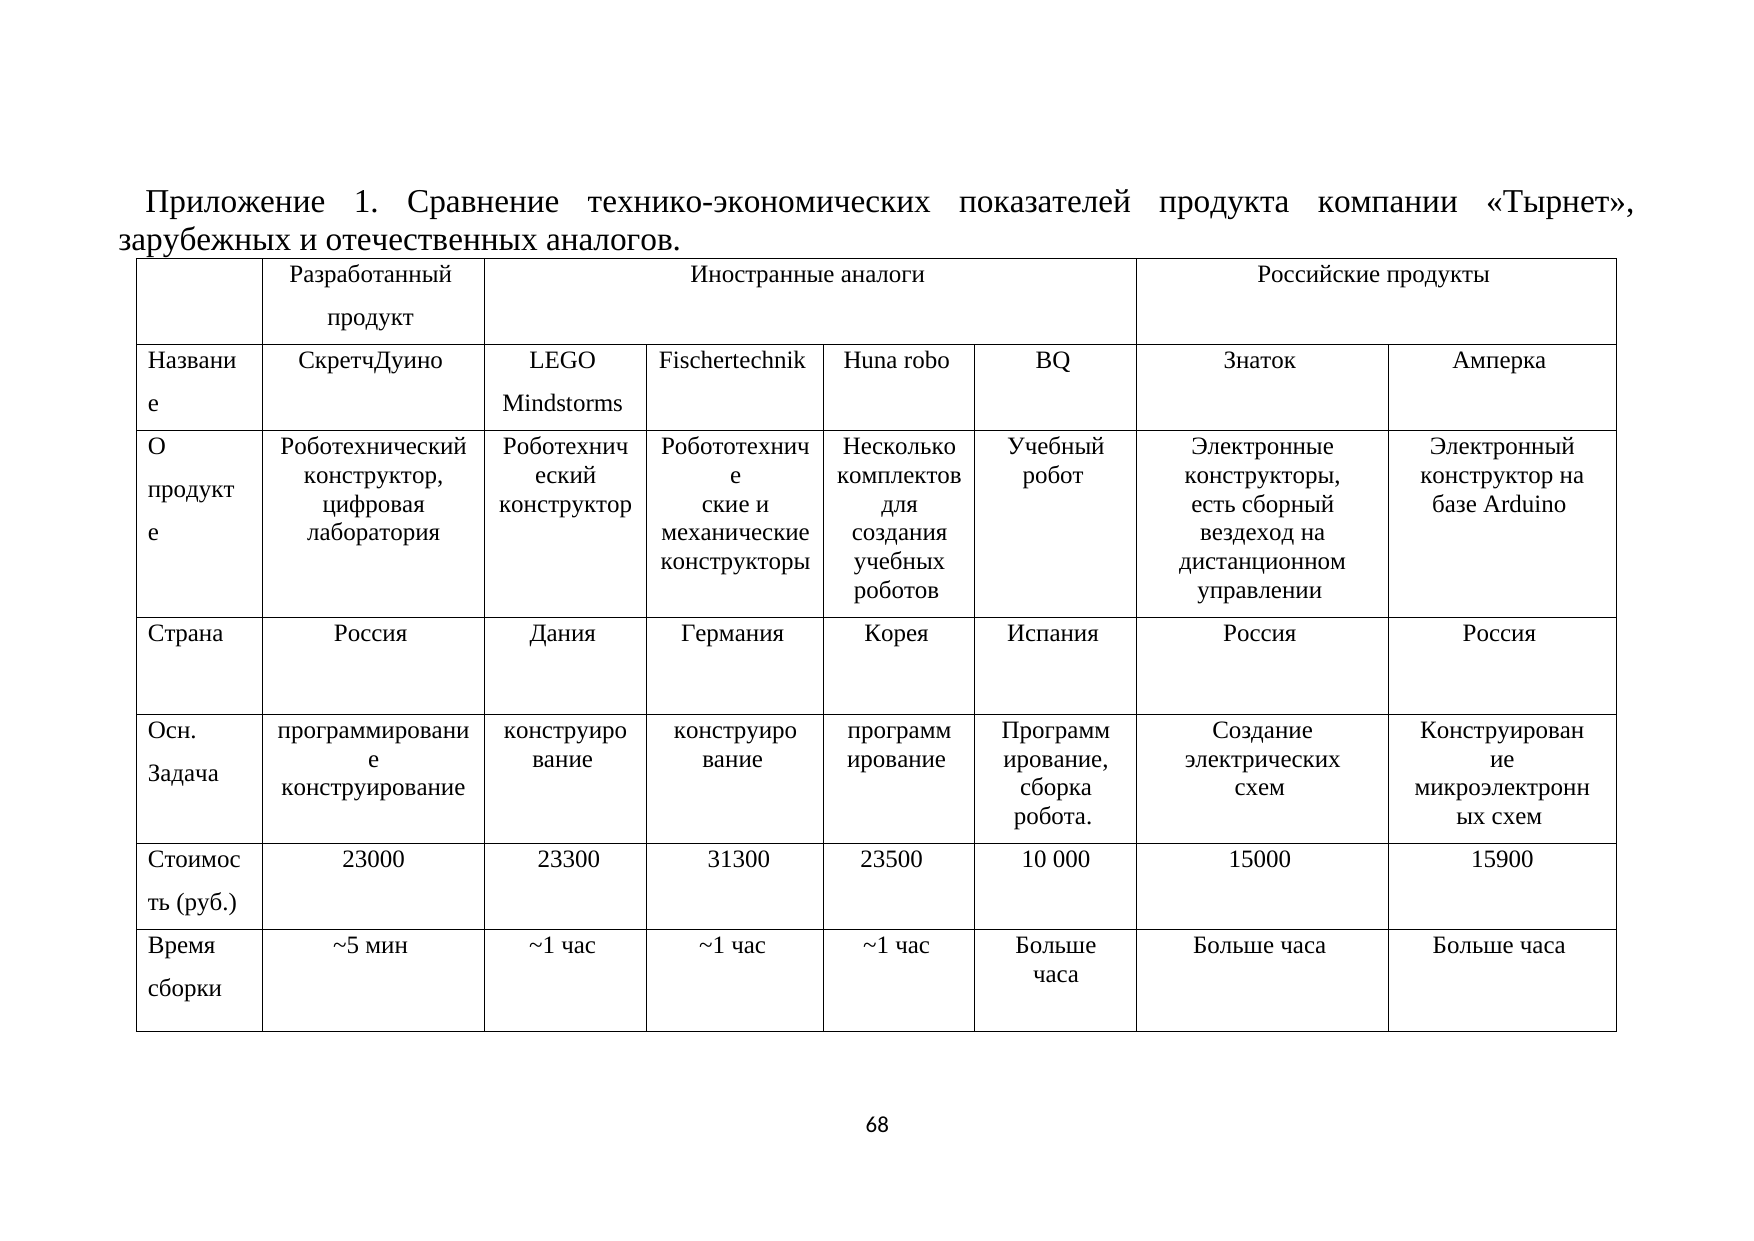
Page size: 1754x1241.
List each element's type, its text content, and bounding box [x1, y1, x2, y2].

table_cell Fischertechnik [647, 345, 823, 430]
table_cell Россия [1137, 618, 1388, 714]
table_cell Россия [1389, 618, 1616, 714]
table_cell конструиро вание [647, 715, 823, 843]
table_cell 15900 [1389, 844, 1616, 929]
table_cell Программ ирование, сборка робота. [975, 715, 1136, 843]
table_cell конструиро вание [485, 715, 646, 843]
table_header [137, 259, 262, 344]
table_cell 10 000 [975, 844, 1136, 929]
table_cell Дания [485, 618, 646, 714]
table_header Иностранные аналоги [485, 259, 1136, 344]
table_cell Знаток [1137, 345, 1388, 430]
table_cell Создание электрических схем [1137, 715, 1388, 843]
table_cell Huna robo [824, 345, 974, 430]
table_cell Роботехнич еский конструктор [485, 431, 646, 617]
table_cell Осн. Задача [137, 715, 262, 843]
subtitle Приложение 1. Сравнение технико-экономических показателей продукта компании «Тырнет», зарубежных и отечественных аналогов. [118, 181, 1636, 258]
table_cell Больше часа [1137, 930, 1388, 1031]
table_header Российские продукты [1137, 259, 1616, 344]
table_cell Электронный конструктор на базе Arduino [1389, 431, 1616, 617]
table_cell Амперка [1389, 345, 1616, 430]
table_cell СкретчДуино [263, 345, 484, 430]
table_cell Конструирован ие микроэлектронн ых схем [1389, 715, 1616, 843]
table_cell 15000 [1137, 844, 1388, 929]
table_cell Роботехнический конструктор, цифровая лаборатория [263, 431, 484, 617]
table_cell Россия [263, 618, 484, 714]
table_cell Корея [824, 618, 974, 714]
table_cell ~5 мин [263, 930, 484, 1031]
table_cell Учебный робот [975, 431, 1136, 617]
table_cell Испания [975, 618, 1136, 714]
table_cell О продукте [137, 431, 262, 617]
table_cell Больше часа [975, 930, 1136, 1031]
table_cell программ ирование [824, 715, 974, 843]
table_cell 23500 [824, 844, 974, 929]
table_cell BQ [975, 345, 1136, 430]
table_cell Название [137, 345, 262, 430]
table_cell 31300 [647, 844, 823, 929]
table_cell Время сборки [137, 930, 262, 1031]
table_cell Страна [137, 618, 262, 714]
table_cell 23300 [485, 844, 646, 929]
table_cell программирование конструирование [263, 715, 484, 843]
table_cell Германия [647, 618, 823, 714]
table_cell Несколько комплектов для создания учебных роботов [824, 431, 974, 617]
table_cell ~1 час [485, 930, 646, 1031]
table_cell Стоимость (руб.) [137, 844, 262, 929]
table_cell Электронные конструкторы, есть сборный вездеход на дистанционном управлении [1137, 431, 1388, 617]
table_cell ~1 час [647, 930, 823, 1031]
table_cell ~1 час [824, 930, 974, 1031]
table_cell Больше часа [1389, 930, 1616, 1031]
table_cell 23000 [263, 844, 484, 929]
table_cell Робототехниче ские и механические конструкторы [647, 431, 823, 617]
table_cell LEGO Mindstorms [485, 345, 646, 430]
table_header Разработанный продукт [263, 259, 484, 344]
